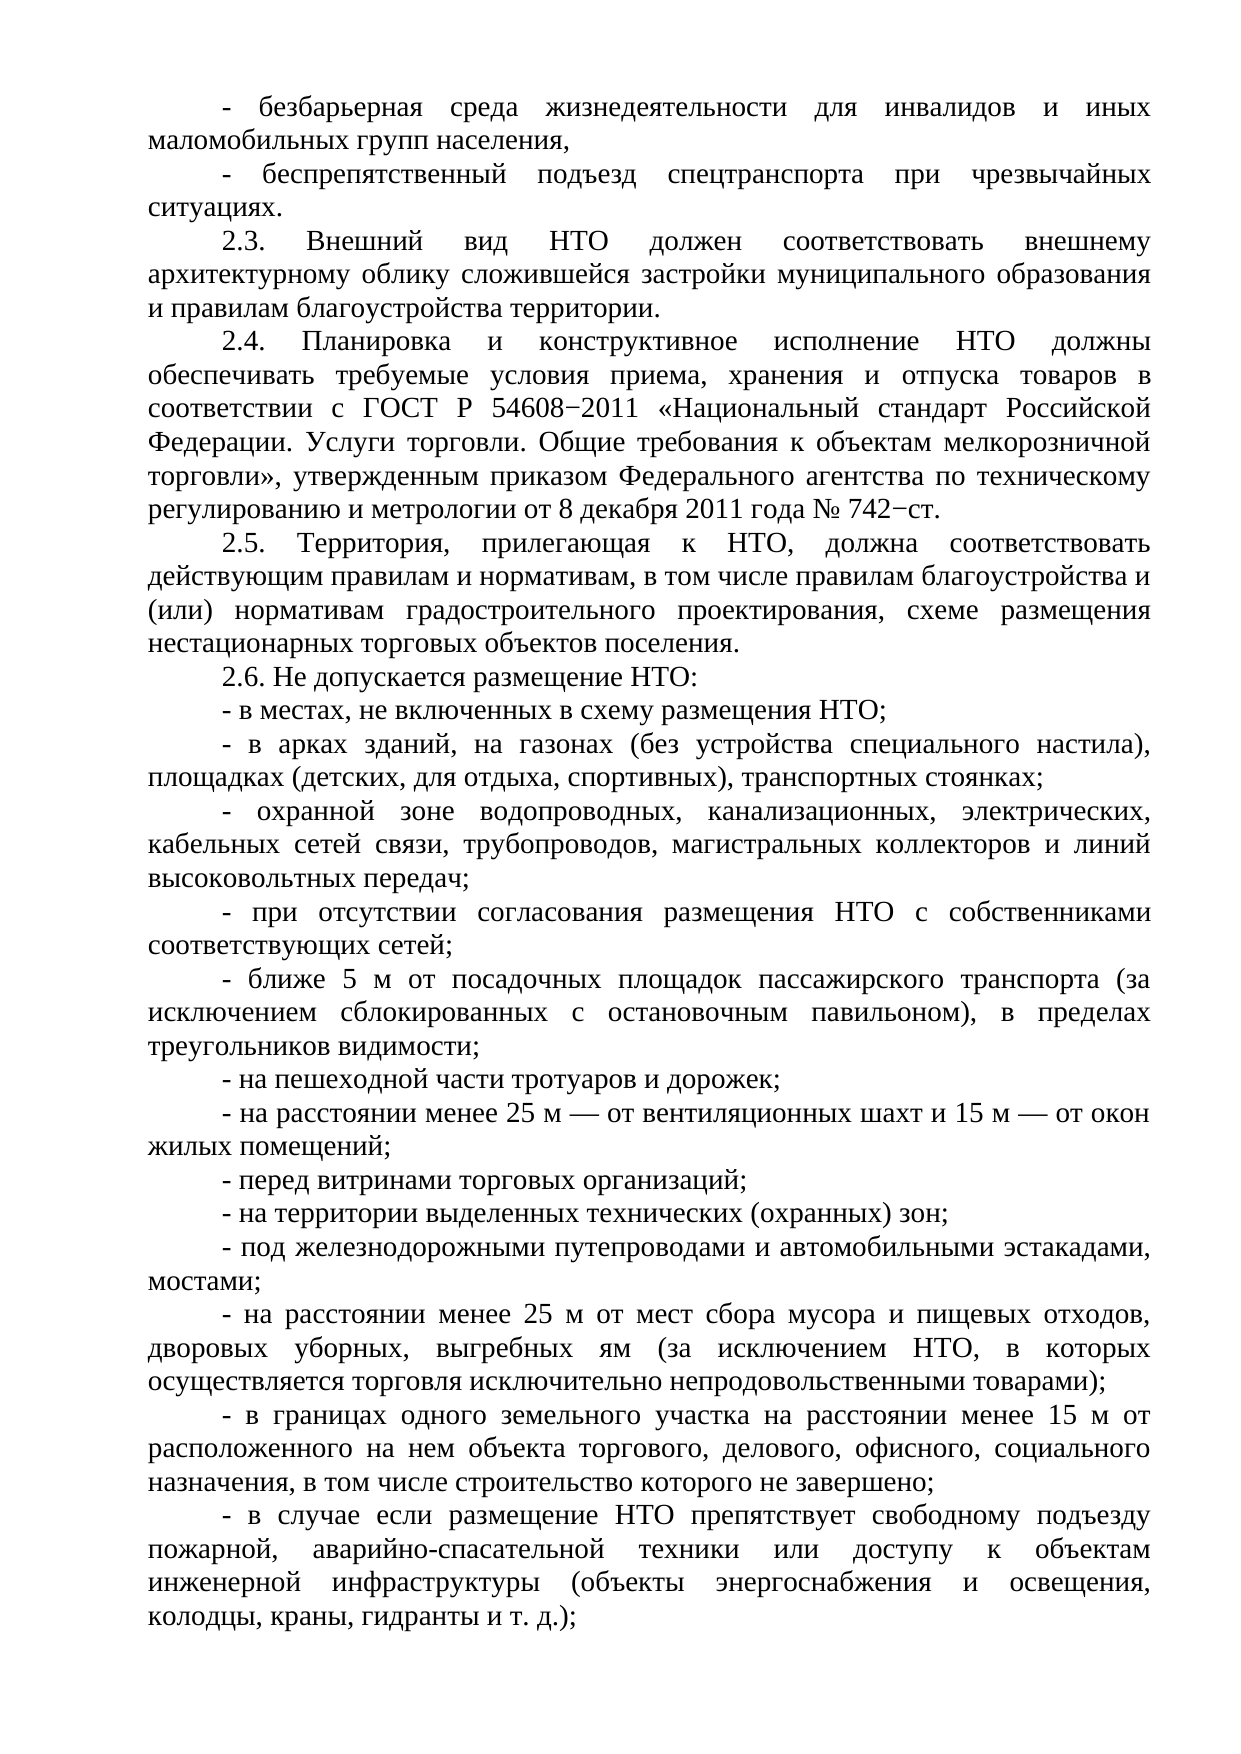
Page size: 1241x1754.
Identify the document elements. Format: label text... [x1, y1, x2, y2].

text - ближе 5 м от посадочных площадок пассажирского транспорта (за исключением сблокированных с остановочным павильоном), в пределах треугольников видимости; [148, 961, 1152, 1061]
text - под железнодорожными путепроводами и автомобильными эстакадами, мостами; [148, 1229, 1152, 1296]
text - в местах, не включенных в схему размещения НТО; [148, 692, 1152, 726]
text - в арках зданий, на газонах (без устройства специального настила), площадках (детских, для отдыха, спортивных), транспортных стоянках; [148, 726, 1152, 793]
text - на пешеходной части тротуаров и дорожек; [148, 1061, 1152, 1095]
text 2.5. Территория, прилегающая к НТО, должна соответствовать действующим правилам и нормативам, в том числе правилам благоустройства и (или) нормативам градостроительного проектирования, схеме размещения нестационарных торговых объектов поселения. [148, 525, 1152, 659]
text 2.6. Не допускается размещение НТО: [148, 659, 1152, 692]
text - охранной зоне водопроводных, канализационных, электрических, кабельных сетей связи, трубопроводов, магистральных коллекторов и линий высоковольтных передач; [148, 793, 1152, 894]
text - беспрепятственный подъезд спецтранспорта при чрезвычайных ситуациях. [148, 156, 1152, 223]
text - в случае если размещение НТО препятствует свободному подъезду пожарной, аварийно-спасательной техники или доступу к объектам инженерной инфраструктуры (объекты энергоснабжения и освещения, колодцы, краны, гидранты и т. д.); [148, 1497, 1152, 1632]
text 2.3. Внешний вид НТО должен соответствовать внешнему архитектурному облику сложившейся застройки муниципального образования и правилам благоустройства территории. [148, 223, 1152, 323]
text - перед витринами торговых организаций; [148, 1162, 1152, 1196]
text - в границах одного земельного участка на расстоянии менее 15 м от расположенного на нем объекта торгового, делового, офисного, социального назначения, в том числе строительство которого не завершено; [148, 1397, 1152, 1497]
text 2.4. Планировка и конструктивное исполнение НТО должны обеспечивать требуемые условия приема, хранения и отпуска товаров в соответствии с ГОСТ Р 54608−2011 «Национальный стандарт Российской Федерации. Услуги торговли. Общие требования к объектам мелкорозничной торговли», утвержденным приказом Федерального агентства по техническому регулированию и метрологии от 8 декабря 2011 года № 742−ст. [148, 323, 1152, 525]
text - на территории выделенных технических (охранных) зон; [148, 1196, 1152, 1229]
text - на расстоянии менее 25 м от мест сбора мусора и пищевых отходов, дворовых уборных, выгребных ям (за исключением НТО, в которых осуществляется торговля исключительно непродовольственными товарами); [148, 1296, 1152, 1397]
text - на расстоянии менее 25 м — от вентиляционных шахт и 15 м — от окон жилых помещений; [148, 1095, 1152, 1162]
text - безбарьерная среда жизнедеятельности для инвалидов и иных маломобильных групп населения, [148, 89, 1152, 156]
text - при отсутствии согласования размещения НТО с собственниками соответствующих сетей; [148, 894, 1152, 961]
